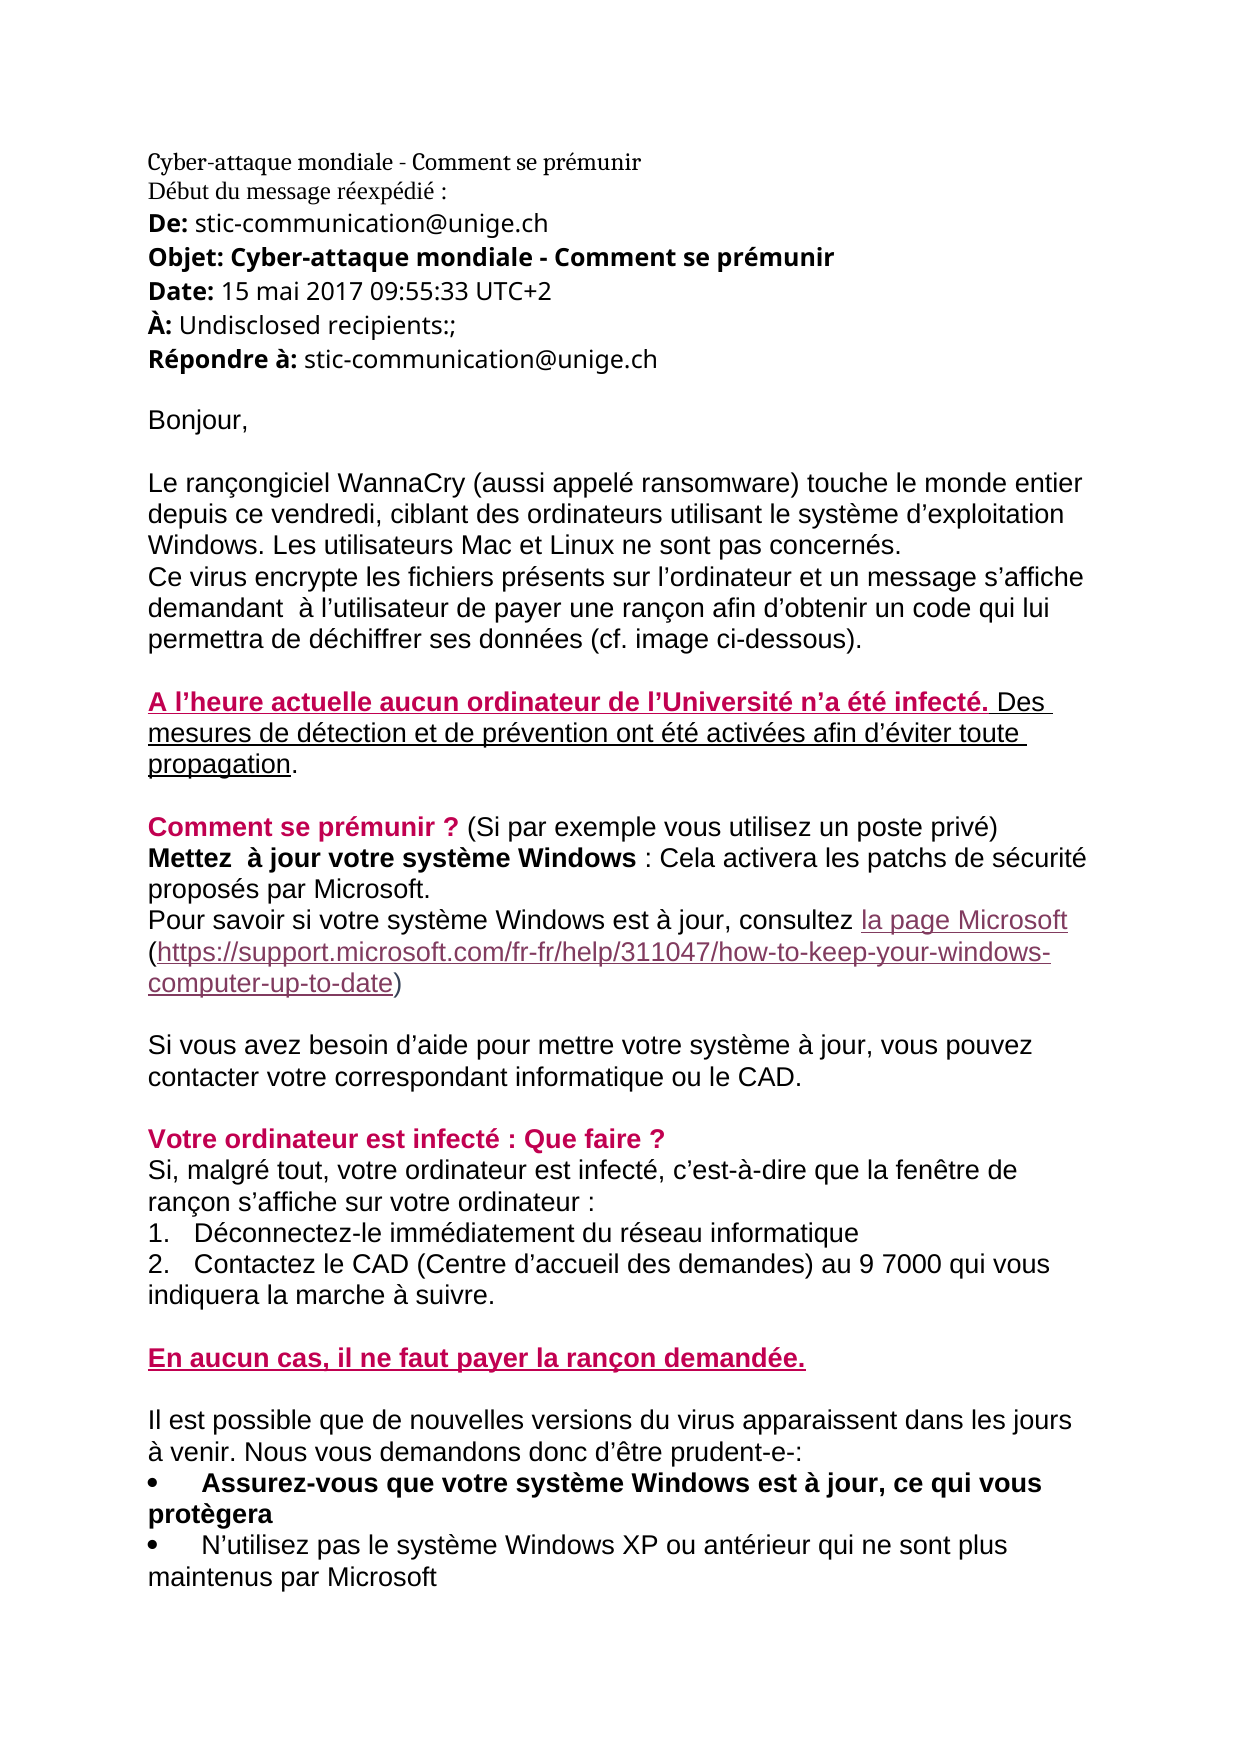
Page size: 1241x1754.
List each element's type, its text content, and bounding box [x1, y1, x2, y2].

text  N’utilisez pas le système Windows XP ou antérieur qui ne sont plus maintenus par Microsoft [148, 1529, 1092, 1592]
text 1. Déconnectez-le immédiatement du réseau informatique [148, 1217, 1092, 1248]
text Date: 15 mai 2017 09:55:33 UTC+2 [148, 273, 1092, 307]
text Début du message réexpédié : [148, 176, 1092, 205]
text Bonjour, [148, 404, 1092, 436]
text Pour savoir si votre système Windows est à jour, consultez la page Microsoft (https://support.microsoft.com/fr-fr/help/311047/how-to-keep-your-windows-computer-up-to-date) [148, 904, 1092, 998]
text De: stic-communication@unige.ch [148, 205, 1092, 239]
text Cyber-attaque mondiale - Comment se prémunir [148, 148, 1092, 176]
text Si, malgré tout, votre ordinateur est infecté, c’est-à-dire que la fenêtre de rançon s’affiche sur votre ordinateur : [148, 1154, 1092, 1217]
text En aucun cas, il ne faut payer la rançon demandée. [148, 1342, 1092, 1373]
text Objet: Cyber-attaque mondiale - Comment se prémunir [148, 239, 1092, 273]
text Mettez à jour votre système Windows : Cela activera les patchs de sécurité proposés par Microsoft. [148, 842, 1092, 904]
text 2. Contactez le CAD (Centre d’accueil des demandes) au 9 7000 qui vous indiquera la marche à suivre. [148, 1248, 1092, 1311]
text A l’heure actuelle aucun ordinateur de l’Université n’a été infecté. Des mesures de détection et de prévention ont été activées afin d’éviter toute propagation. [148, 686, 1092, 779]
text Le rançongiciel WannaCry (aussi appelé ransomware) touche le monde entier depuis ce vendredi, ciblant des ordinateurs utilisant le système d’exploitation Windows. Les utilisateurs Mac et Linux ne sont pas concernés. [148, 467, 1092, 561]
text Il est possible que de nouvelles versions du virus apparaissent dans les jours à venir. Nous vous demandons donc d’être prudent-e-: [148, 1404, 1092, 1467]
text À: Undisclosed recipients:; [148, 307, 1092, 341]
text Ce virus encrypte les fichiers présents sur l’ordinateur et un message s’affiche demandant à l’utilisateur de payer une rançon afin d’obtenir un code qui lui permettra de déchiffrer ses données (cf. image ci-dessous). [148, 561, 1092, 654]
text Votre ordinateur est infecté : Que faire ? [148, 1123, 1092, 1154]
text Si vous avez besoin d’aide pour mettre votre système à jour, vous pouvez contacter votre correspondant informatique ou le CAD. [148, 1029, 1092, 1092]
text Répondre à: stic-communication@unige.ch [148, 341, 1092, 376]
text Comment se prémunir ? (Si par exemple vous utilisez un poste privé) [148, 811, 1092, 842]
text  Assurez-vous que votre système Windows est à jour, ce qui vous protègera [148, 1467, 1092, 1529]
